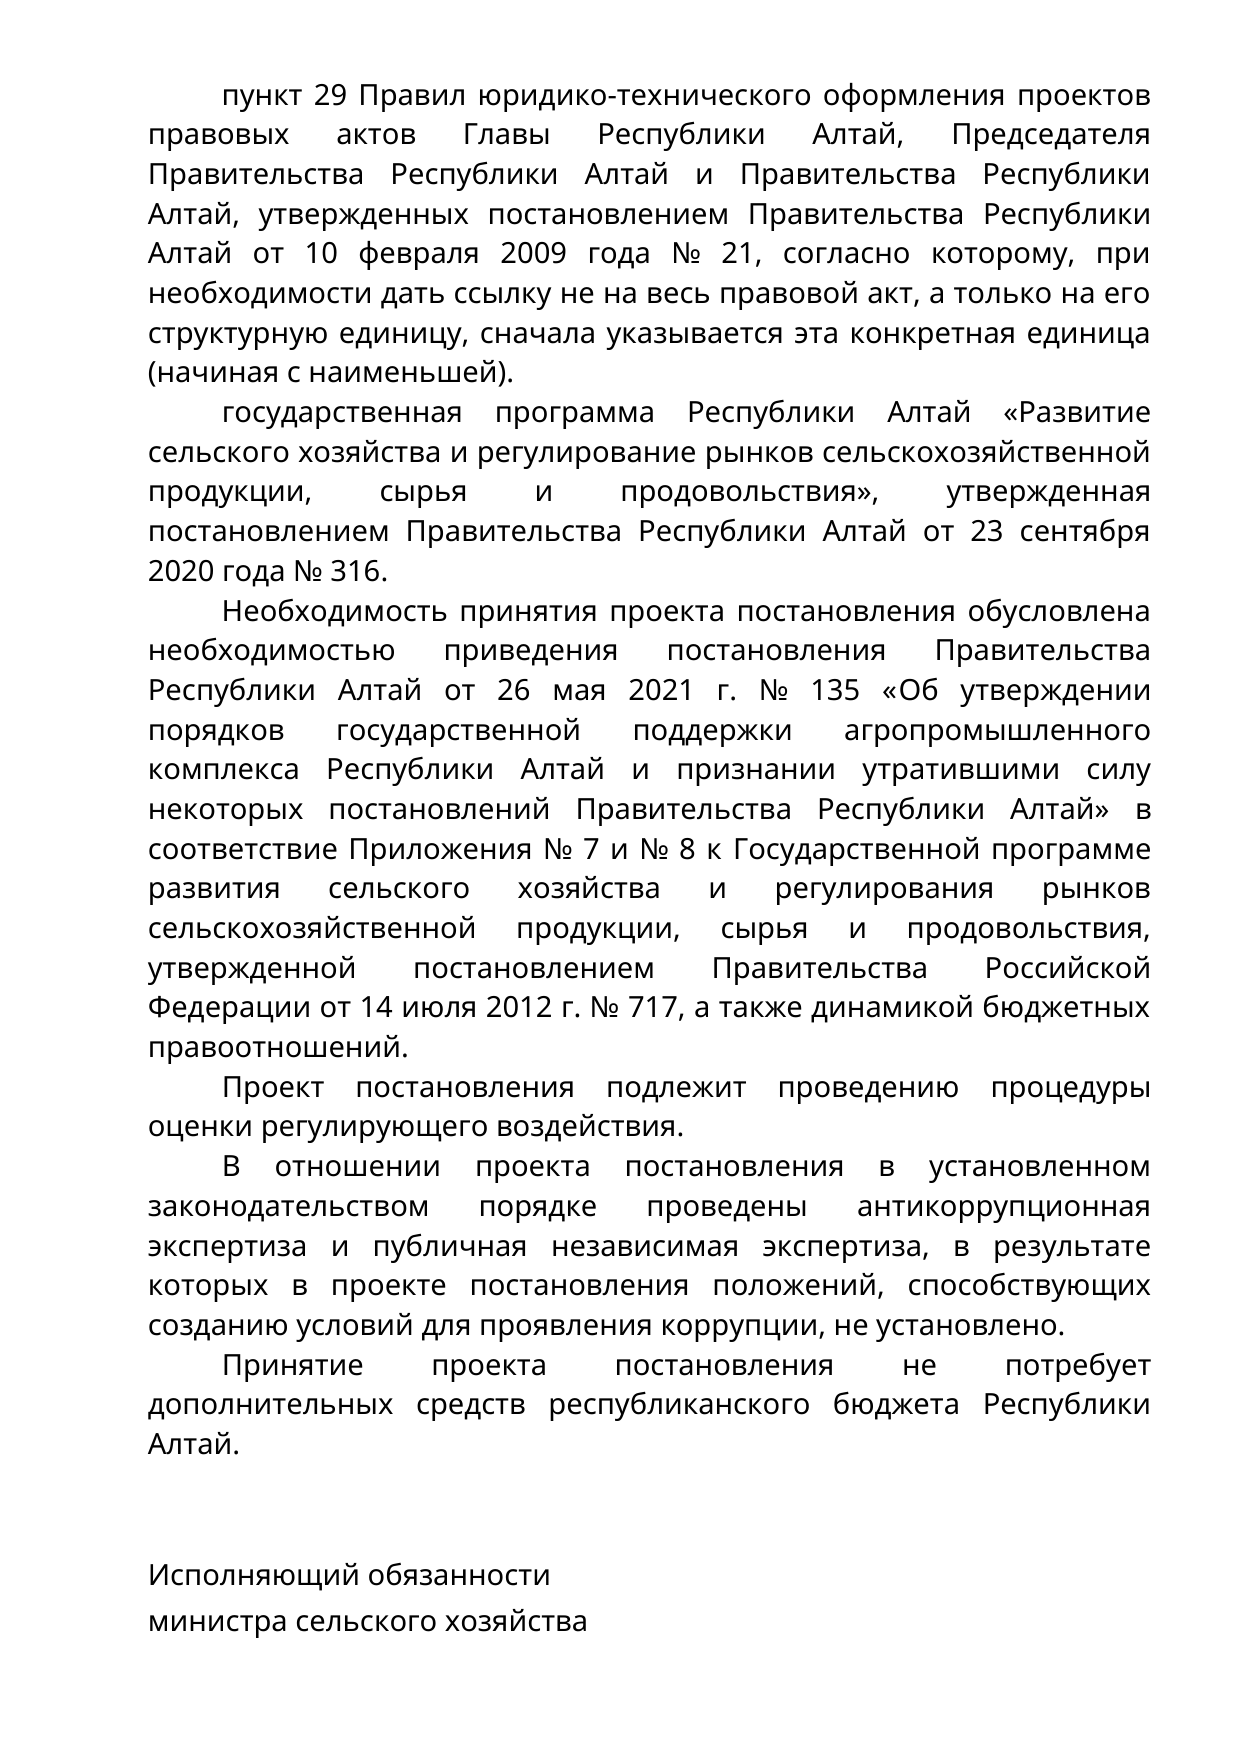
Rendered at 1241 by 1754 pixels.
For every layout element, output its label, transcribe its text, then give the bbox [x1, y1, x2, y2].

text министра сельского хозяйства [148, 1600, 1152, 1639]
text В отношении проекта постановления в установленном законодательством порядке проведены антикоррупционная экспертиза и публичная независимая экспертиза, в результате которых в проекте постановления положений, способствующих созданию условий для проявления коррупции, не установлено. [148, 1145, 1152, 1344]
text Проект постановления подлежит проведению процедуры оценки регулирующего воздействия. [148, 1066, 1152, 1145]
text Принятие проекта постановления не потребует дополнительных средств республиканского бюджета Республики Алтай. [148, 1344, 1152, 1463]
text пункт 29 Правил юридико-технического оформления проектов правовых актов Главы Республики Алтай, Председателя Правительства Республики Алтай и Правительства Республики Алтай, утвержденных постановлением Правительства Республики Алтай от 10 февраля 2009 года № 21, согласно которому, при необходимости дать ссылку не на весь правовой акт, а только на его структурную единицу, сначала указывается эта конкретная единица (начиная с наименьшей). [148, 74, 1152, 391]
text Исполняющий обязанности [148, 1554, 1152, 1594]
text Необходимость принятия проекта постановления обусловлена необходимостью приведения постановления Правительства Республики Алтай от 26 мая 2021 г. № 135 «Об утверждении порядков государственной поддержки агропромышленного комплекса Республики Алтай и признании утратившими силу некоторых постановлений Правительства Республики Алтай» в соответствие Приложения № 7 и № 8 к Государственной программе развития сельского хозяйства и регулирования рынков сельскохозяйственной продукции, сырья и продовольствия, утвержденной постановлением Правительства Российской Федерации от 14 июля 2012 г. № 717, а также динамикой бюджетных правоотношений. [148, 590, 1152, 1066]
text государственная программа Республики Алтай «Развитие сельского хозяйства и регулирование рынков сельскохозяйственной продукции, сырья и продовольствия», утвержденная постановлением Правительства Республики Алтай от 23 сентября 2020 года № 316. [148, 391, 1152, 590]
